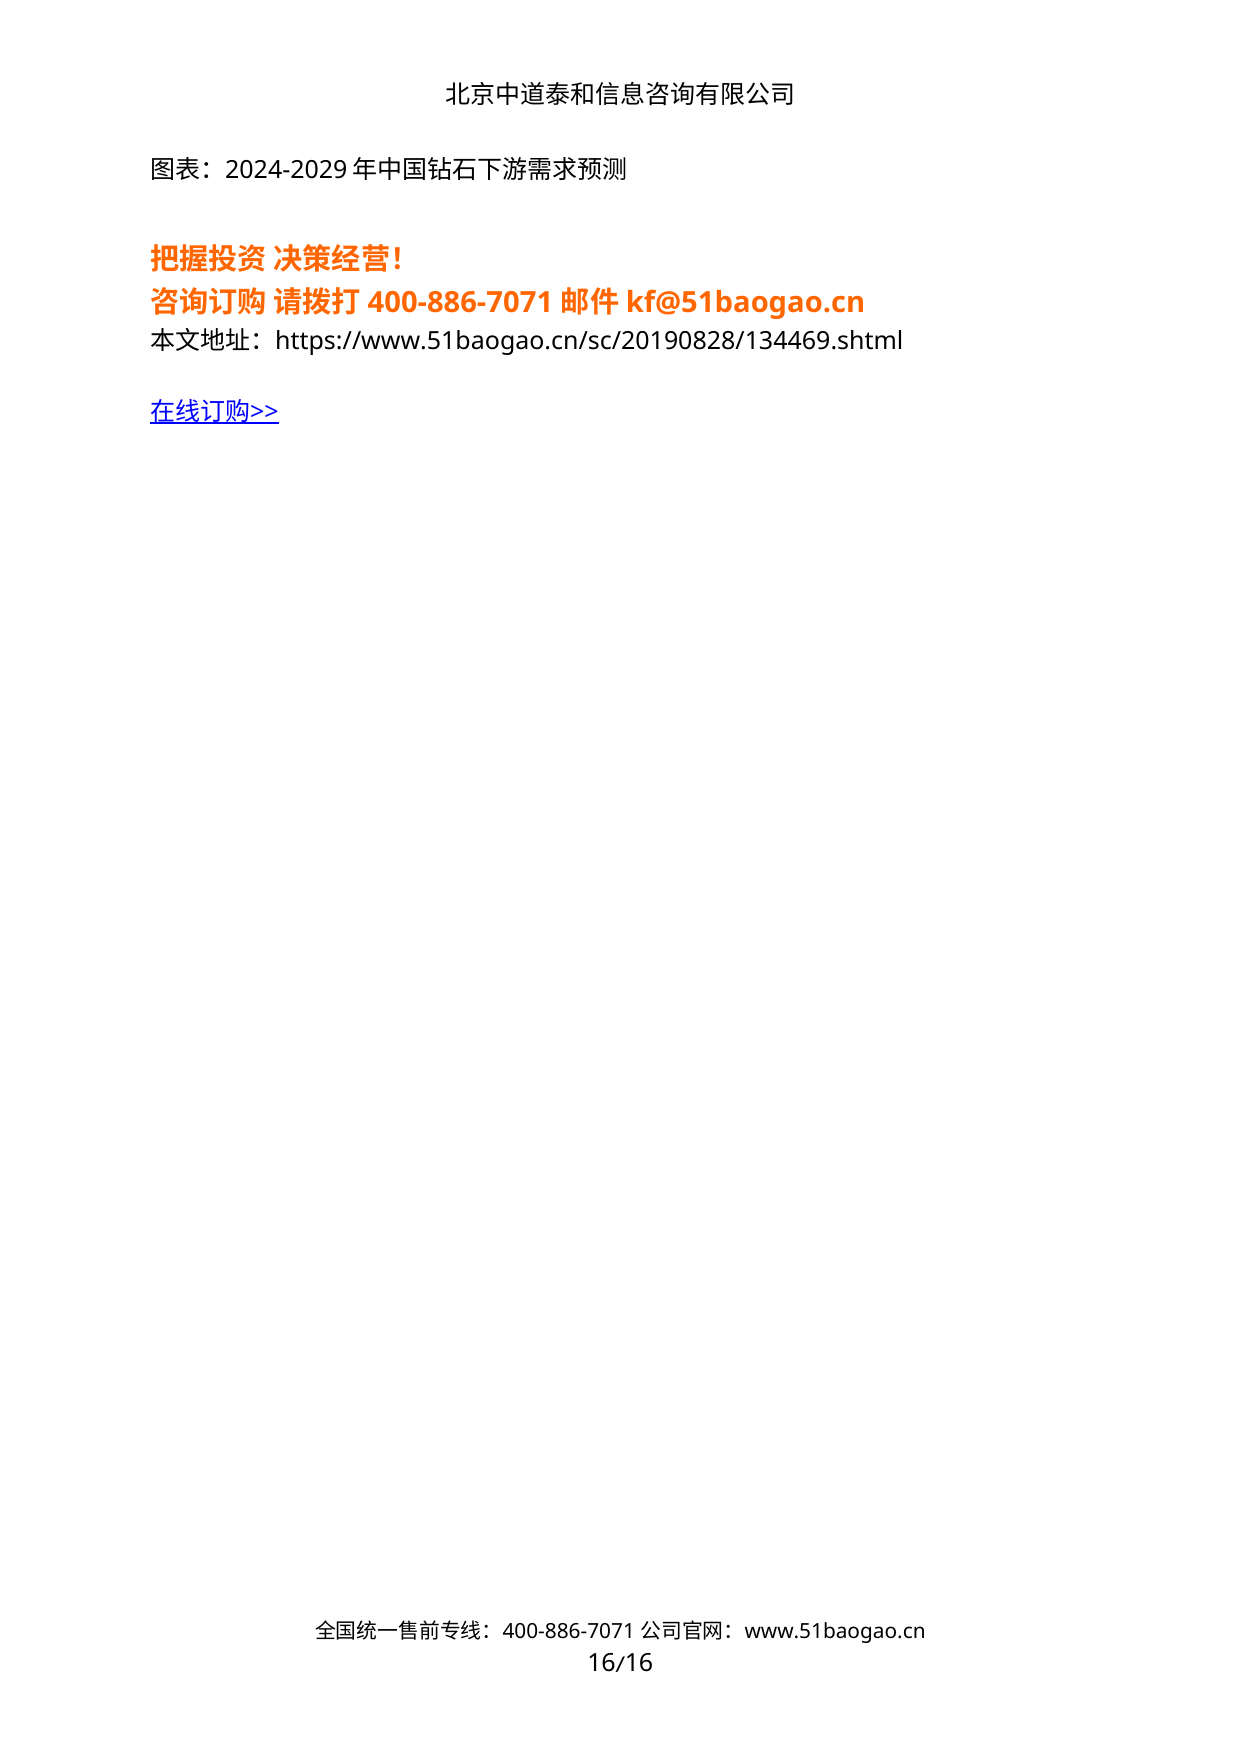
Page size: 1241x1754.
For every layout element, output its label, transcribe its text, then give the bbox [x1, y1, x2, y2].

text 在线订购>> [150, 357, 1090, 427]
text 图表：2024-2029年中国钻石下游需求预测 [150, 150, 1090, 186]
text 把握投资 决策经营！咨询订购 请拨打 400-886-7071 邮件 kf@51baogao.cn本文地址：https://www.51baogao.cn/sc/20190828/134469.shtml [150, 202, 1090, 357]
